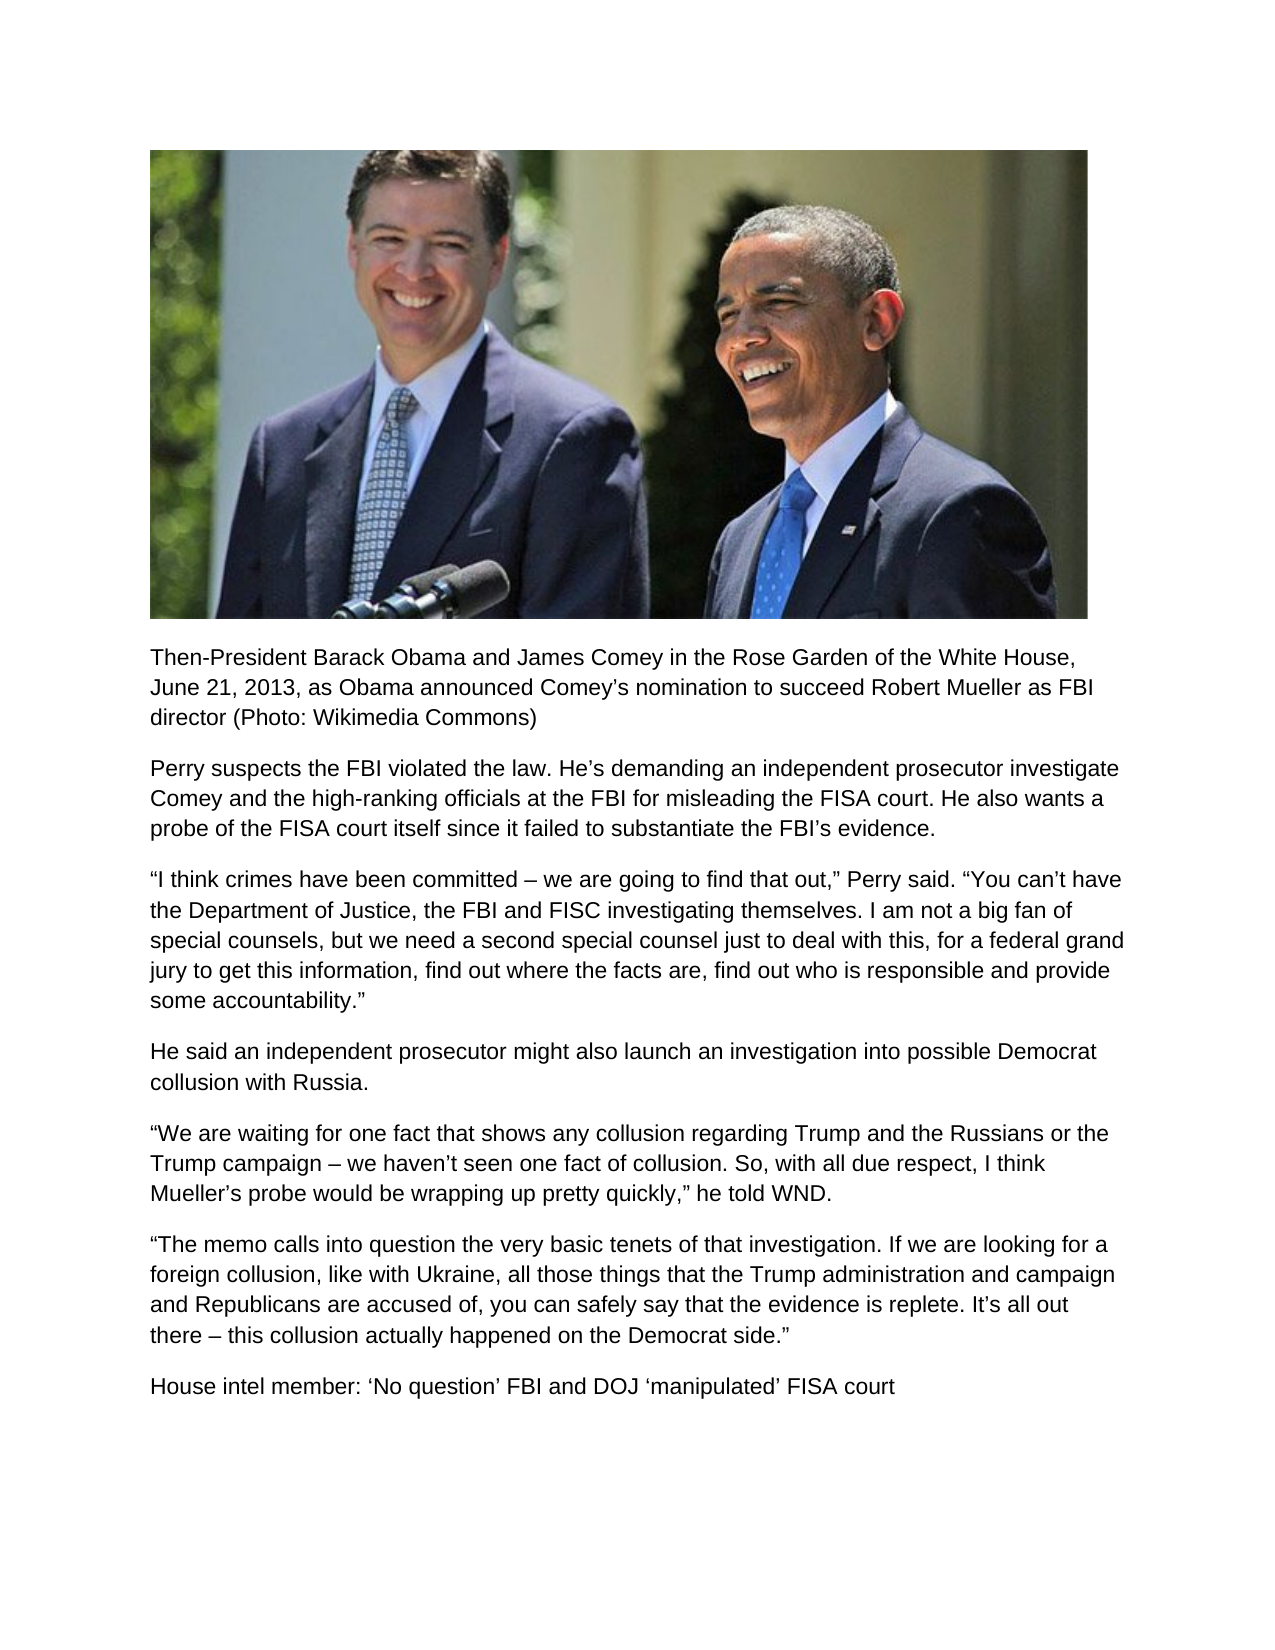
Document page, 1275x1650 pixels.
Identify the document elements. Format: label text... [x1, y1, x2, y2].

text He said an independent prosecutor might also launch an investigation into possible Democrat collusion with Russia. [150, 1038, 1125, 1095]
text Then-President Barack Obama and James Comey in the Rose Garden of the White House, June 21, 2013, as Obama announced Comey’s nomination to succeed Robert Mueller as FBI director (Photo: Wikimedia Commons) [150, 643, 1125, 730]
text House intel member: ‘No question’ FBI and DOJ ‘manipulated’ FISA court [150, 1373, 1125, 1399]
text “I think crimes have been committed – we are going to find that out,” Perry said. “You can’t have the Department of Justice, the FBI and FISC investigating themselves. I am not a big fan of special counsels, but we need a second special counsel just to deal with this, for a federal grand jury to get this information, find out where the facts are, find out who is responsible and provide some accountability.” [150, 866, 1125, 1013]
picture [150, 150, 1088, 619]
text Perry suspects the FBI violated the law. He’s demanding an independent prosecutor investigate Comey and the high-ranking officials at the FBI for misleading the FISA court. He also wants a probe of the FISA court itself since it failed to substantiate the FBI’s evidence. [150, 755, 1125, 842]
text “The memo calls into question the very basic tenets of that investigation. If we are looking for a foreign collusion, like with Ukraine, all those things that the Trump administration and campaign and Republicans are accused of, you can safely say that the evidence is replete. It’s all out there – this collusion actually happened on the Democrat side.” [150, 1231, 1125, 1348]
text “We are waiting for one fact that shows any collusion regarding Trump and the Russians or the Trump campaign – we haven’t seen one fact of collusion. So, with all due respect, I think Mueller’s probe would be wrapping up pretty quickly,” he told WND. [150, 1119, 1125, 1206]
